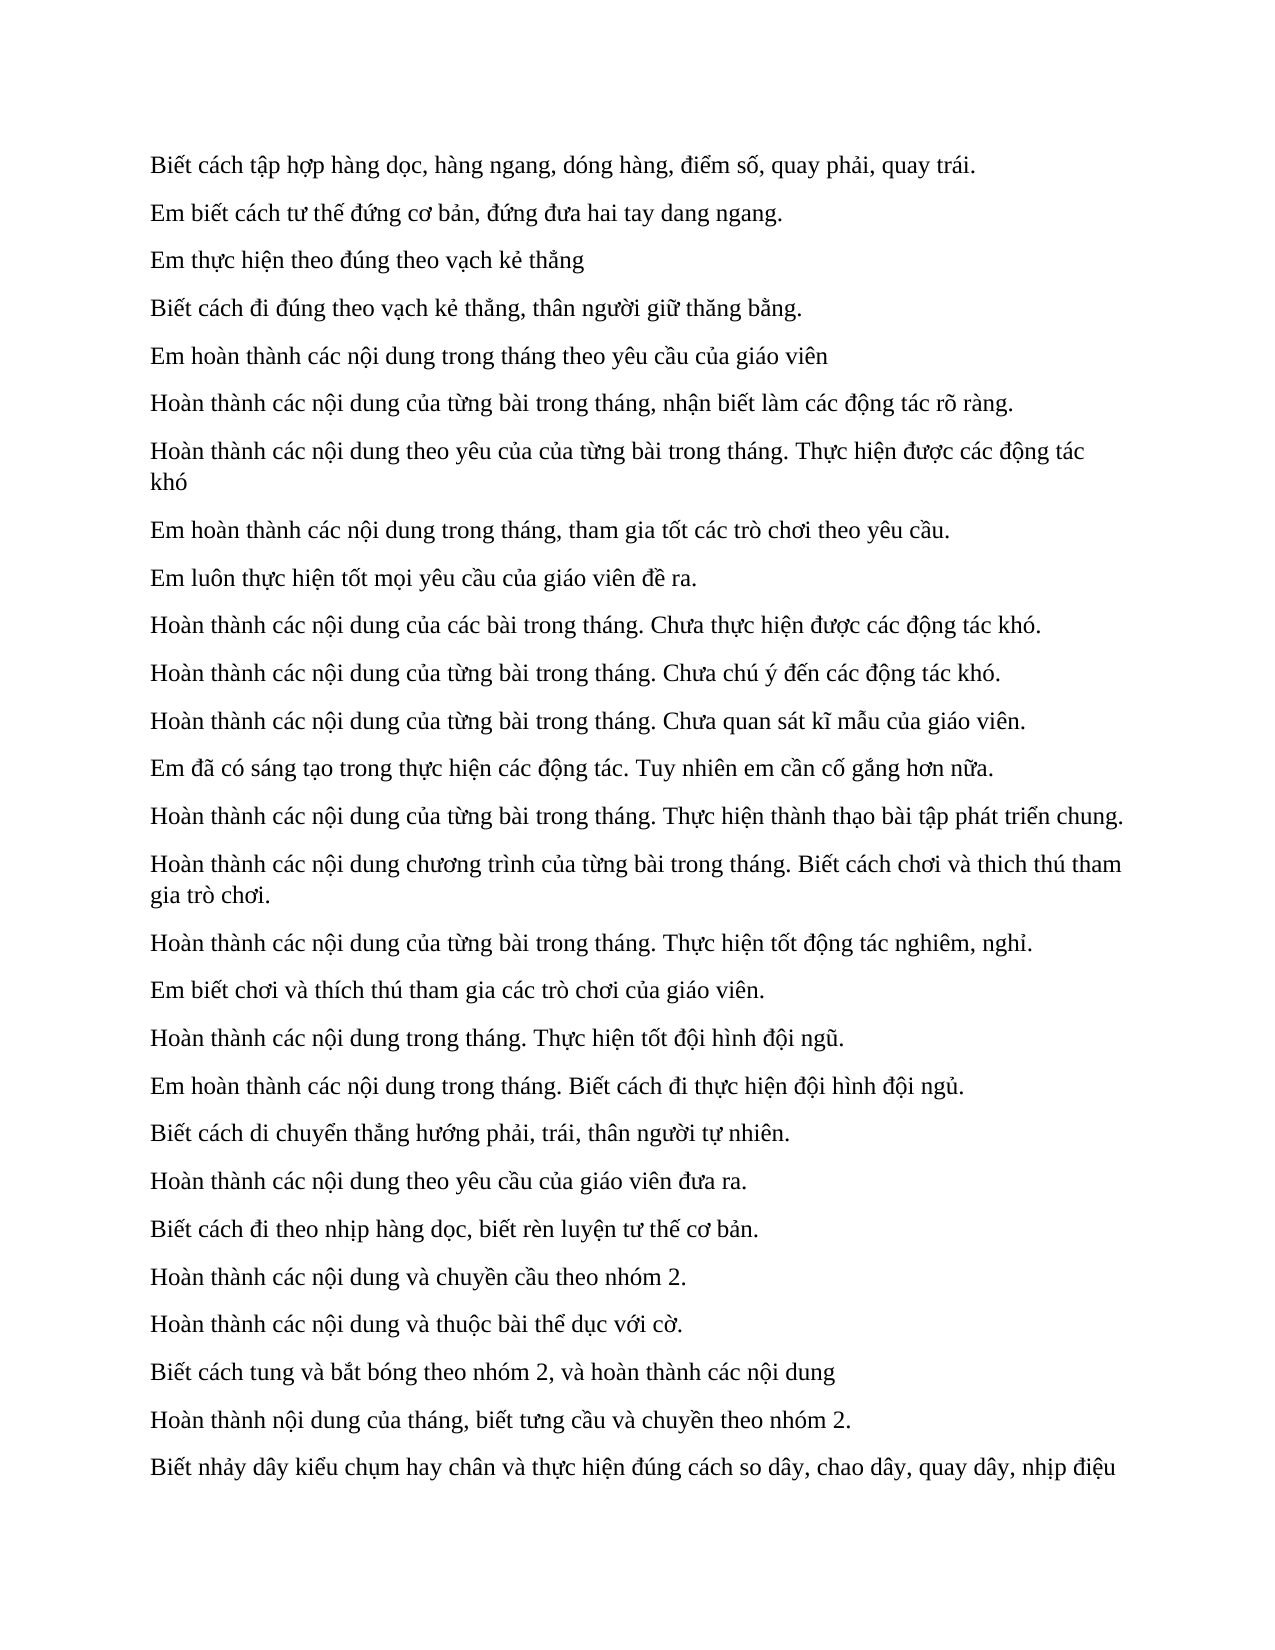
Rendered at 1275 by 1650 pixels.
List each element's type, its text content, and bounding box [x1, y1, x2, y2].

text Hoàn thành các nội dung theo yêu cầu của giáo viên đưa ra. [150, 1166, 1125, 1195]
text Em biết chơi và thích thú tham gia các trò chơi của giáo viên. [150, 975, 1125, 1004]
text Em hoàn thành các nội dung trong tháng, tham gia tốt các trò chơi theo yêu cầu. [150, 515, 1125, 544]
text Hoàn thành các nội dung của từng bài trong tháng. Thực hiện thành thạo bài tập phát triển chung. [150, 801, 1125, 830]
text Hoàn thành các nội dung và chuyền cầu theo nhóm 2. [150, 1262, 1125, 1290]
text Hoàn thành các nội dung và thuộc bài thể dục với cờ. [150, 1309, 1125, 1338]
text Biết cách đi theo nhịp hàng dọc, biết rèn luyện tư thế cơ bản. [150, 1214, 1125, 1243]
text Em biết cách tư thế đứng cơ bản, đứng đưa hai tay dang ngang. [150, 198, 1125, 226]
text Hoàn thành các nội dung của từng bài trong tháng. Chưa quan sát kĩ mẫu của giáo viên. [150, 706, 1125, 734]
text Em thực hiện theo đúng theo vạch kẻ thẳng [150, 245, 1125, 274]
text Biết cách tập hợp hàng dọc, hàng ngang, dóng hàng, điểm số, quay phải, quay trái. [150, 150, 1125, 179]
text Biết cách đi đúng theo vạch kẻ thẳng, thân người giữ thăng bằng. [150, 293, 1125, 322]
text Em hoàn thành các nội dung trong tháng theo yêu cầu của giáo viên [150, 341, 1125, 369]
text Biết nhảy dây kiểu chụm hay chân và thực hiện đúng cách so dây, chao dây, quay dây, nhịp điệu [150, 1452, 1125, 1481]
text Hoàn thành các nội dung của từng bài trong tháng, nhận biết làm các động tác rõ ràng. [150, 388, 1125, 417]
text Hoàn thành nội dung của tháng, biết tưng cầu và chuyền theo nhóm 2. [150, 1405, 1125, 1433]
text Hoàn thành các nội dung theo yêu của của từng bài trong tháng. Thực hiện được các động tác khó [150, 436, 1125, 496]
text Hoàn thành các nội dung của các bài trong tháng. Chưa thực hiện được các động tác khó. [150, 610, 1125, 639]
text Hoàn thành các nội dung chương trình của từng bài trong tháng. Biết cách chơi và thich thú tham gia trò chơi. [150, 849, 1125, 909]
text Hoàn thành các nội dung của từng bài trong tháng. Thực hiện tốt động tác nghiêm, nghỉ. [150, 928, 1125, 956]
text Em đã có sáng tạo trong thực hiện các động tác. Tuy nhiên em cần cố gắng hơn nữa. [150, 753, 1125, 782]
text Hoàn thành các nội dung của từng bài trong tháng. Chưa chú ý đến các động tác khó. [150, 658, 1125, 687]
text Em luôn thực hiện tốt mọi yêu cầu của giáo viên đề ra. [150, 563, 1125, 591]
text Hoàn thành các nội dung trong tháng. Thực hiện tốt đội hình đội ngũ. [150, 1023, 1125, 1052]
text Em hoàn thành các nội dung trong tháng. Biết cách đi thực hiện đội hình đội ngủ. [150, 1071, 1125, 1099]
text Biết cách tung và bắt bóng theo nhóm 2, và hoàn thành các nội dung [150, 1357, 1125, 1386]
text Biết cách di chuyển thẳng hướng phải, trái, thân người tự nhiên. [150, 1118, 1125, 1147]
